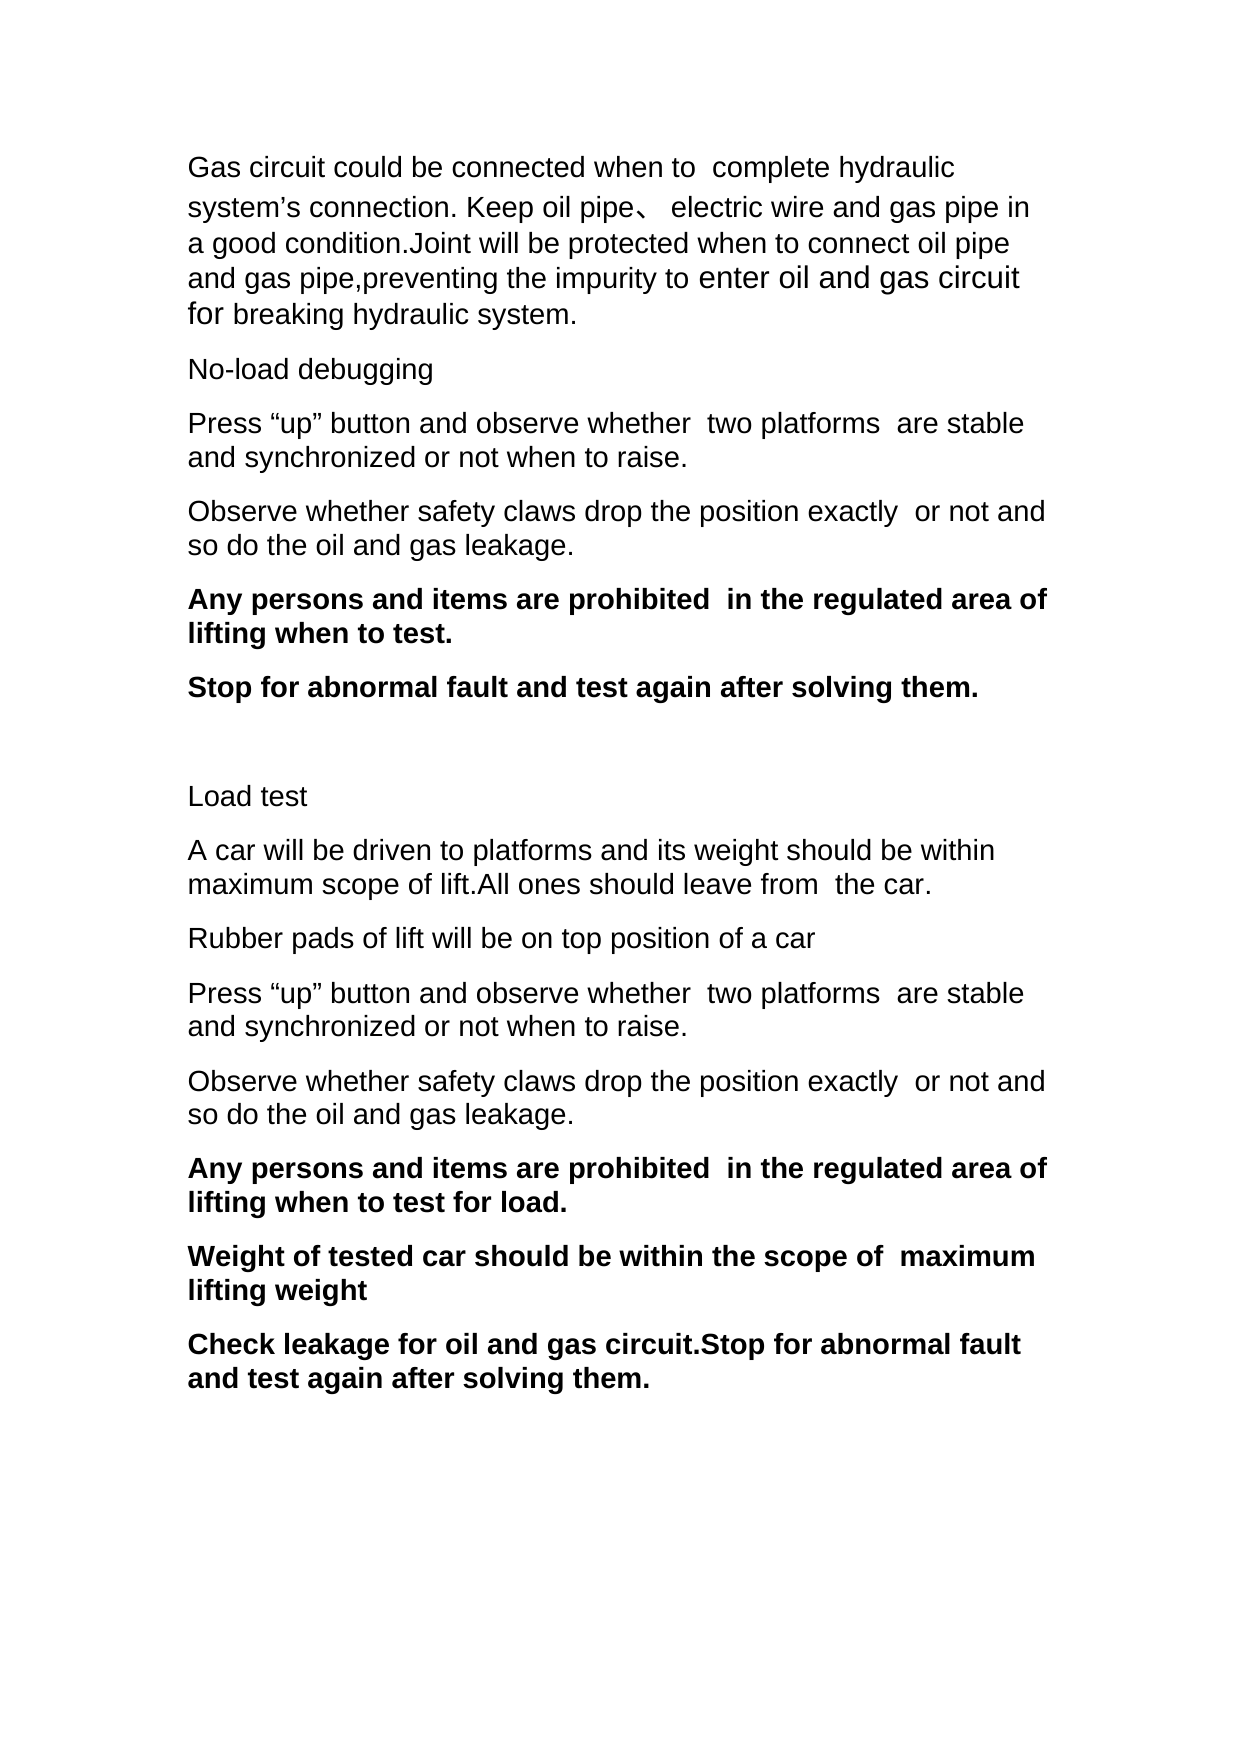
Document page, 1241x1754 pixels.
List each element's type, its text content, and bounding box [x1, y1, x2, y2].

text Any persons and items are prohibited in the regulated area of lifting when to test for load. [187, 1151, 1053, 1218]
text Press “up” button and observe whether two platforms are stable and synchronized or not when to raise. [187, 406, 1053, 473]
text No-load debugging [187, 352, 1053, 386]
text Any persons and items are prohibited in the regulated area of lifting when to test. [187, 582, 1053, 649]
text Observe whether safety claws drop the position exactly or not and so do the oil and gas leakage. [187, 1063, 1053, 1131]
text Gas circuit could be connected when to complete hydraulic system’s connection. Keep oil pipe、 electric wire and gas pipe in a good condition.Joint will be protected when to connect oil pipe and gas pipe,preventing the impurity to enter oil and gas circuit for breaking hydraulic system. [187, 150, 1053, 331]
text Stop for abnormal fault and test again after solving them. [187, 670, 1053, 704]
text Load test [187, 779, 1053, 812]
text A car will be driven to platforms and its weight should be within maximum scope of lift.All ones should leave from the car. [187, 833, 1053, 900]
text Weight of tested car should be within the scope of maximum lifting weight [187, 1239, 1053, 1306]
text Observe whether safety claws drop the position exactly or not and so do the oil and gas leakage. [187, 494, 1053, 561]
text Press “up” button and observe whether two platforms are stable and synchronized or not when to raise. [187, 976, 1053, 1043]
text Check leakage for oil and gas circuit.Stop for abnormal fault and test again after solving them. [187, 1327, 1053, 1394]
text Rubber pads of lift will be on top position of a car [187, 921, 1053, 955]
